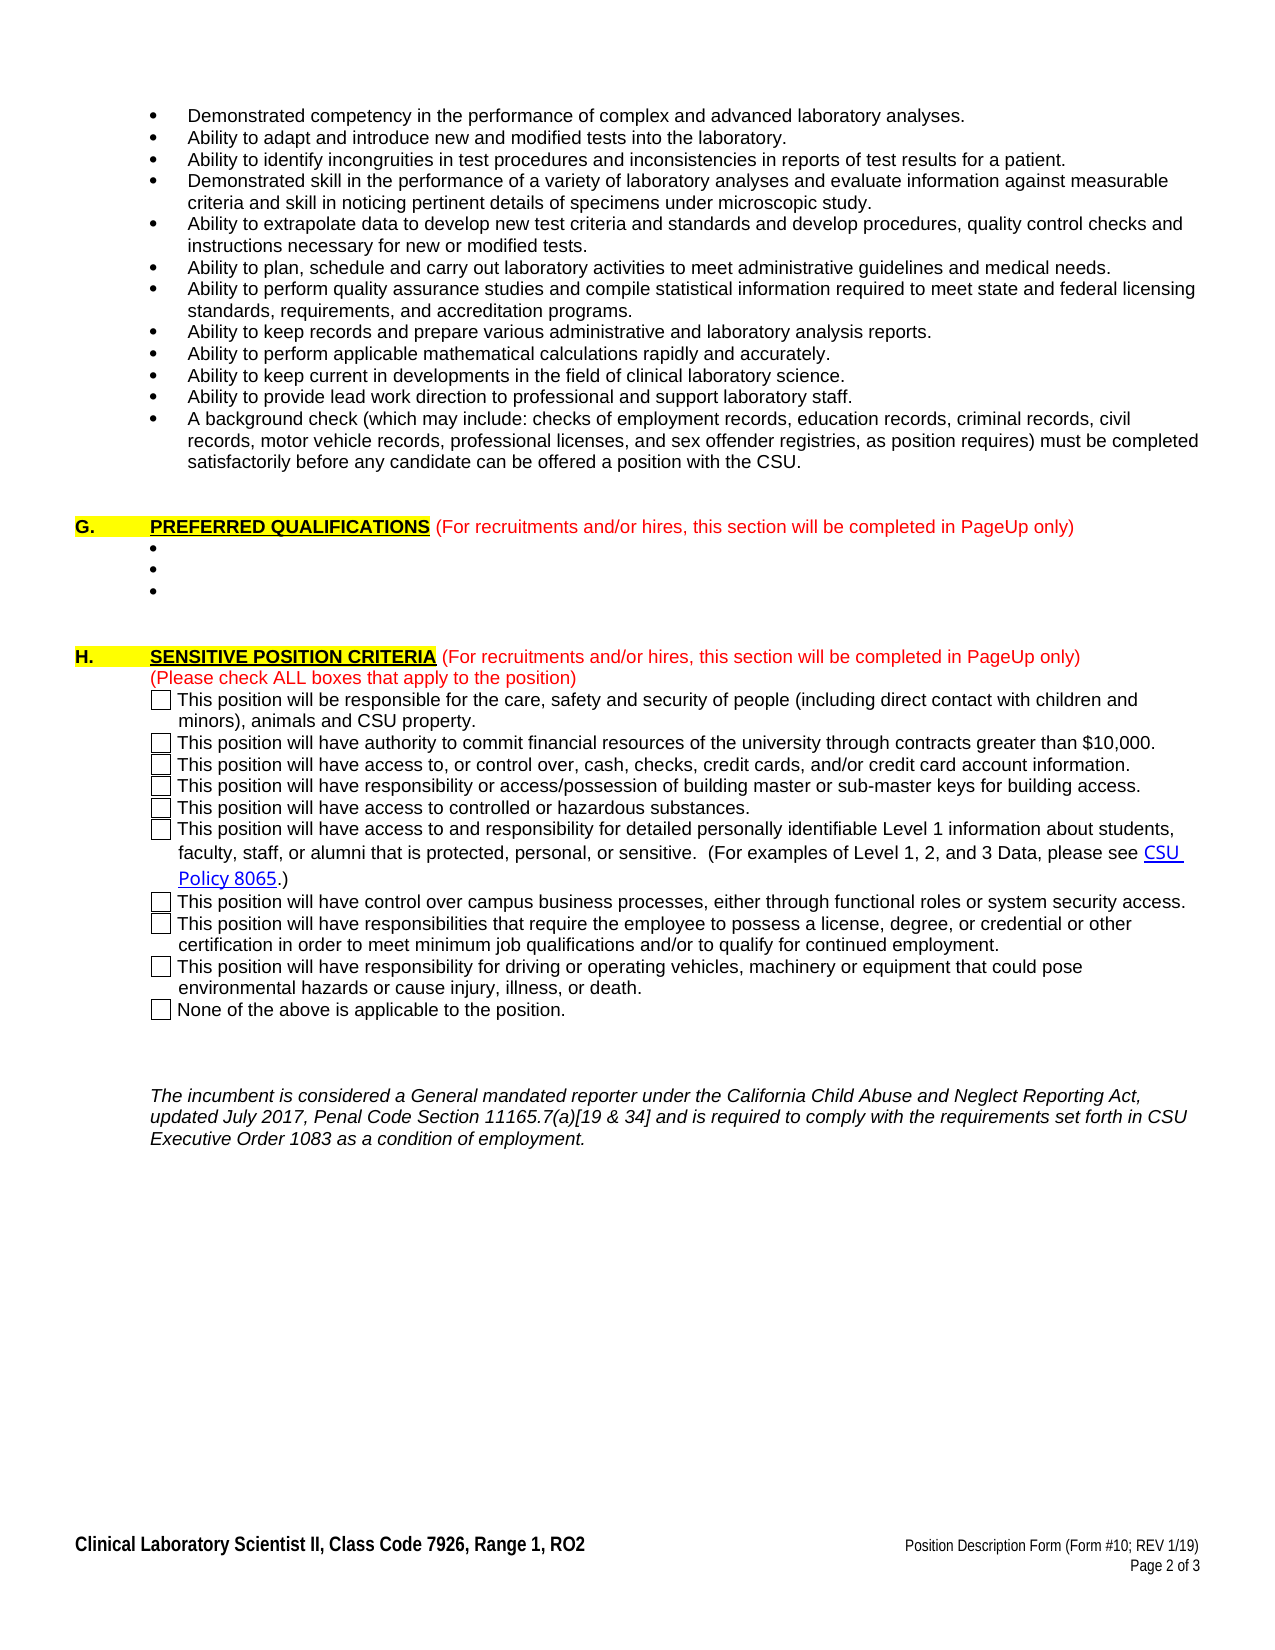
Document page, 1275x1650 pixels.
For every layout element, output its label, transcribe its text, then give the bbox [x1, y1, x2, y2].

list Ability to adapt and introduce new and modified tests into the laboratory. [150, 127, 1200, 148]
text (Please check ALL boxes that apply to the position) [75, 667, 1200, 689]
text This position will have authority to commit financial resources of the university through contracts greater than $10,000. [150, 732, 1200, 753]
text This position will have responsibility for driving or operating vehicles, machinery or equipment that could pose environmental hazards or cause injury, illness, or death. [150, 955, 1200, 998]
list Ability to keep records and prepare various administrative and laboratory analysis reports. [150, 321, 1200, 343]
list Ability to keep current in developments in the field of clinical laboratory science. [150, 365, 1200, 386]
text None of the above is applicable to the position. [150, 998, 1200, 1020]
text This position will have responsibility or access/possession of building master or sub-master keys for building access. [150, 775, 1200, 797]
list Ability to perform quality assurance studies and compile statistical information required to meet state and federal licensing standards, requirements, and accreditation programs. [150, 278, 1200, 321]
list Demonstrated skill in the performance of a variety of laboratory analyses and evaluate information against measurable criteria and skill in noticing pertinent details of specimens under microscopic study. [150, 170, 1200, 213]
text This position will have responsibilities that require the employee to possess a license, degree, or credential or other certification in order to meet minimum job qualifications and/or to qualify for continued employment. [150, 912, 1200, 955]
text This position will be responsible for the care, safety and security of people (including direct contact with children and minors), animals and CSU property. [150, 689, 1200, 732]
list Demonstrated competency in the performance of complex and advanced laboratory analyses. [150, 105, 1200, 127]
text This position will have control over campus business processes, either through functional roles or system security access. [150, 891, 1200, 912]
list Ability to identify incongruities in test procedures and inconsistencies in reports of test results for a patient. [150, 148, 1200, 170]
list A background check (which may include: checks of employment records, education records, criminal records, civil records, motor vehicle records, professional licenses, and sex offender registries, as position requires) must be completed satisfactorily before any candidate can be offered a position with the CSU. [150, 408, 1200, 473]
text This position will have access to controlled or hazardous substances. [150, 797, 1200, 818]
text This position will have access to and responsibility for detailed personally identifiable Level 1 information about students, faculty, staff, or alumni that is protected, personal, or sensitive. (For examples of Level 1, 2, and 3 Data, please see CSU Policy 8065.) [150, 818, 1200, 891]
text The incumbent is considered a General mandated reporter under the California Child Abuse and Neglect Reporting Act, updated July 2017, Penal Code Section 11165.7(a)[19 & 34] and is required to comply with the requirements set forth in CSU Executive Order 1083 as a condition of employment. [150, 1085, 1200, 1149]
text G. PREFERRED QUALIFICATIONS (For recruitments and/or hires, this section will be completed in PageUp only) [430, 516, 1200, 537]
list Ability to plan, schedule and carry out laboratory activities to meet administrative guidelines and medical needs. [150, 256, 1200, 278]
list Ability to extrapolate data to develop new test criteria and standards and develop procedures, quality control checks and instructions necessary for new or modified tests. [150, 213, 1200, 256]
list Ability to provide lead work direction to professional and support laboratory staff. [150, 386, 1200, 408]
text This position will have access to, or control over, cash, checks, credit cards, and/or credit card account information. [150, 753, 1200, 775]
text H. SENSITIVE POSITION CRITERIA (For recruitments and/or hires, this section will be completed in PageUp only) [436, 646, 1200, 667]
list Ability to perform applicable mathematical calculations rapidly and accurately. [150, 343, 1200, 365]
